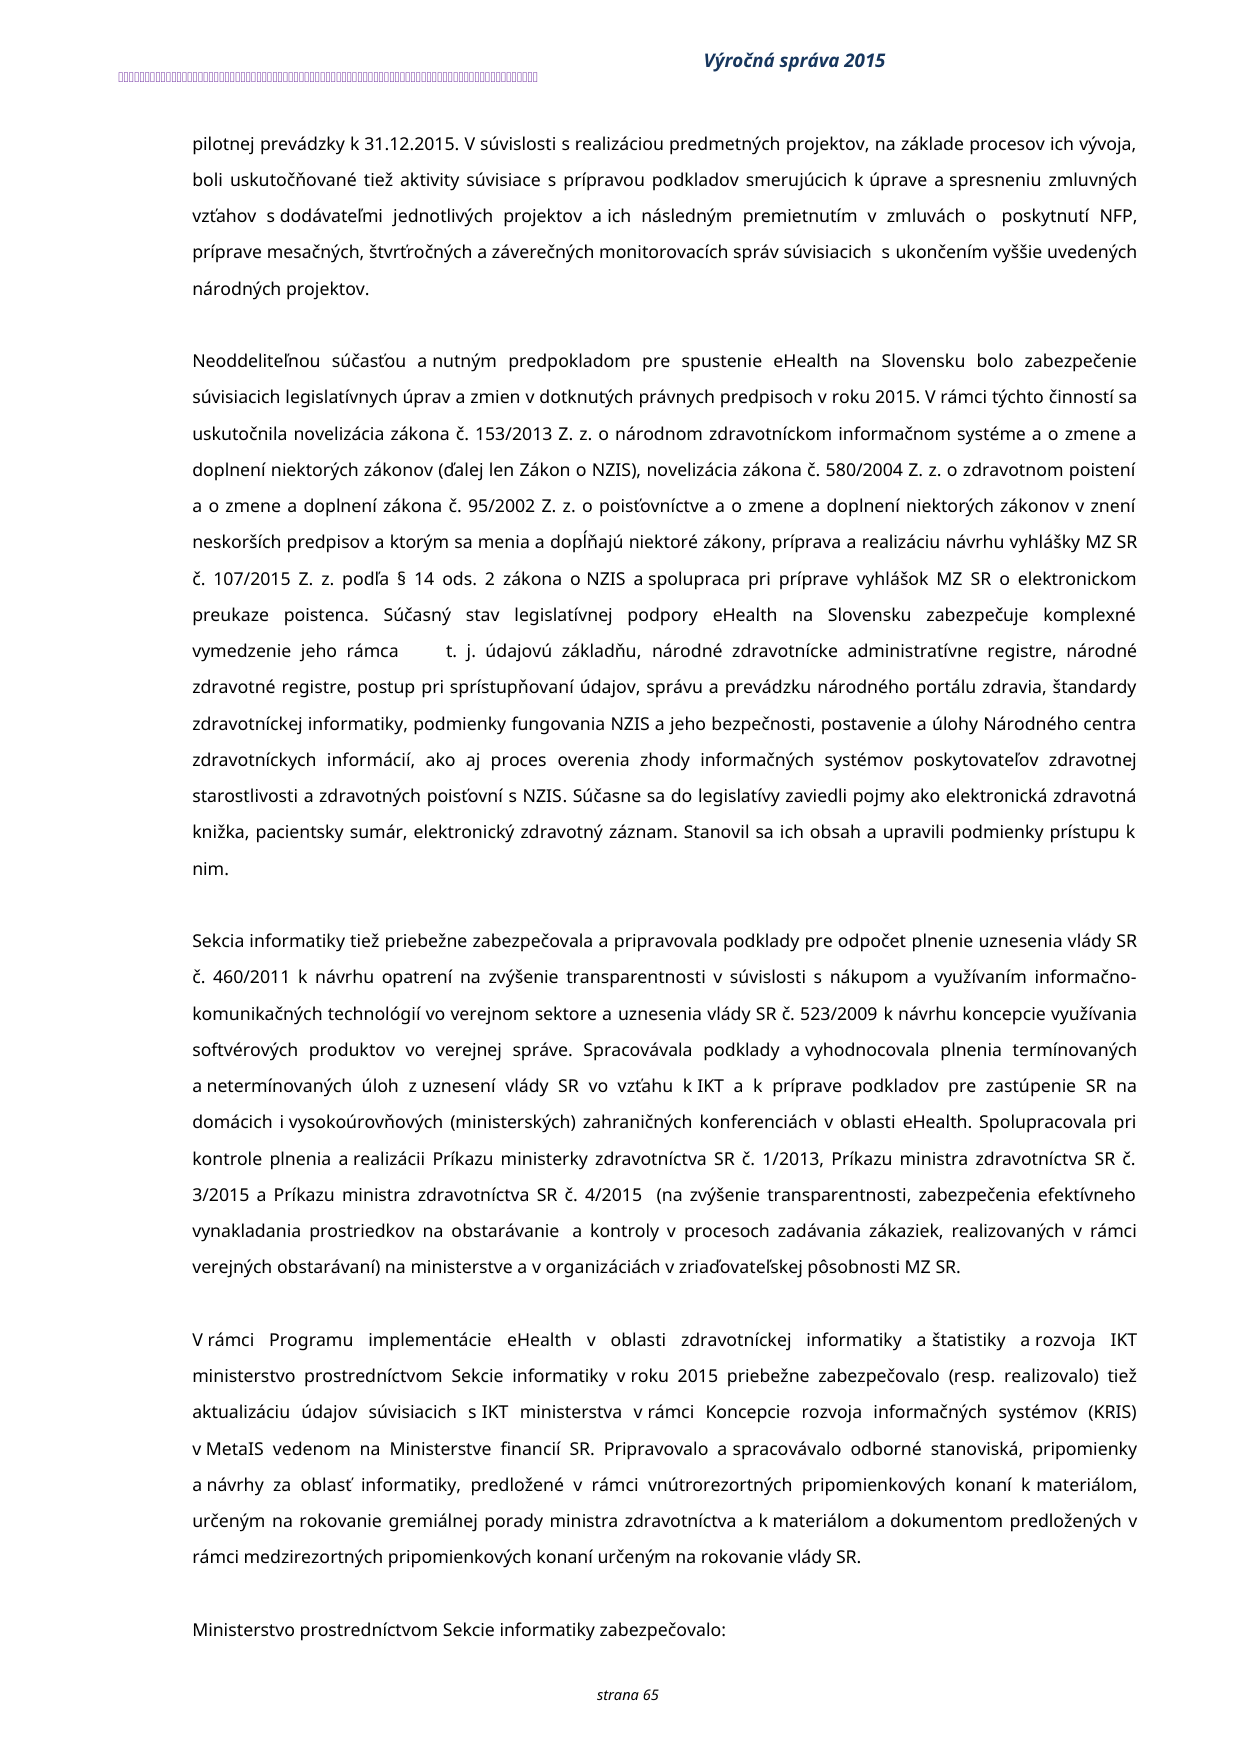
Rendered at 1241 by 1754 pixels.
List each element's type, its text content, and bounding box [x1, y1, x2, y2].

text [192, 131, 1137, 300]
text Sekcia informatiky tiež priebežne zabezpečovala a pripravovala podklady pre odpočet plnenie uznesenia vlády SR č. 460/2011 k návrhu opatrení na zvýšenie transparentnosti v súvislosti s nákupom a využívaním informačno-komunikačných technológií vo verejnom sektore a uznesenia vlády SR č. 523/2009 k návrhu koncepcie využívania softvérových produktov vo verejnej správe. Spracovávala podklady a vyhodnocovala plnenia termínovaných a netermínovaných úloh z uznesení vlády SR vo vzťahu k IKT a k príprave podkladov pre zastúpenie SR na domácich i vysokoúrovňových (ministerských) zahraničných konferenciách v oblasti eHealth. Spolupracovala pri kontrole plnenia a realizácii Príkazu ministerky zdravotníctva SR č. 1/2013, Príkazu ministra zdravotníctva SR č. 3/2015 a Príkazu ministra zdravotníctva SR č. 4/2015 (na zvýšenie transparentnosti, zabezpečenia efektívneho vynakladania prostriedkov na obstarávanie a kontroly v procesoch zadávania zákaziek, realizovaných v rámci verejných obstarávaní) na ministerstve a v organizáciách v zriaďovateľskej pôsobnosti MZ SR. [192, 929, 1137, 1279]
text Ministerstvo prostredníctvom Sekcie informatiky zabezpečovalo: [192, 1617, 1137, 1642]
text V rámci Programu implementácie eHealth v oblasti zdravotníckej informatiky a štatistiky a rozvoja IKT ministerstvo prostredníctvom Sekcie informatiky v roku 2015 priebežne zabezpečovalo (resp. realizovalo) tiež aktualizáciu údajov súvisiacich s IKT ministerstva v rámci Koncepcie rozvoja informačných systémov (KRIS) v MetaIS vedenom na Ministerstve financií SR. Pripravovalo a spracovávalo odborné stanoviská, pripomienky a návrhy za oblasť informatiky, predložené v rámci vnútrorezortných pripomienkových konaní k materiálom, určeným na rokovanie gremiálnej porady ministra zdravotníctva a k materiálom a dokumentom predložených v rámci medzirezortných pripomienkových konaní určeným na rokovanie vlády SR. [192, 1327, 1137, 1569]
text Neoddeliteľnou súčasťou a nutným predpokladom pre spustenie eHealth na Slovensku bolo zabezpečenie súvisiacich legislatívnych úprav a zmien v dotknutých právnych predpisoch v roku 2015. V rámci týchto činností sa uskutočnila novelizácia zákona č. 153/2013 Z. z. o národnom zdravotníckom informačnom systéme a o zmene a doplnení niektorých zákonov (ďalej len Zákon o NZIS), novelizácia zákona č. 580/2004 Z. z. o zdravotnom poistení a o zmene a doplnení zákona č. 95/2002 Z. z. o poisťovníctve a o zmene a doplnení niektorých zákonov v znení neskorších predpisov a ktorým sa menia a dopĺňajú niektoré zákony, príprava a realizáciu návrhu vyhlášky MZ SR č. 107/2015 Z. z. podľa § 14 ods. 2 zákona o NZIS a spolupraca pri príprave vyhlášok MZ SR o elektronickom preukaze poistenca. Súčasný stav legislatívnej podpory eHealth na Slovensku zabezpečuje komplexné vymedzenie jeho rámca t. j. údajovú základňu, národné zdravotnícke administratívne registre, národné zdravotné registre, postup pri sprístupňovaní údajov, správu a prevádzku národného portálu zdravia, štandardy zdravotníckej informatiky, podmienky fungovania NZIS a jeho bezpečnosti, postavenie a úlohy Národného centra zdravotníckych informácií, ako aj proces overenia zhody informačných systémov poskytovateľov zdravotnej starostlivosti a zdravotných poisťovní s NZIS. Súčasne sa do legislatívy zaviedli pojmy ako elektronická zdravotná knižka, pacientsky sumár, elektronický zdravotný záznam. Stanovil sa ich obsah a upravili podmienky prístupu k nim. [192, 349, 1137, 880]
